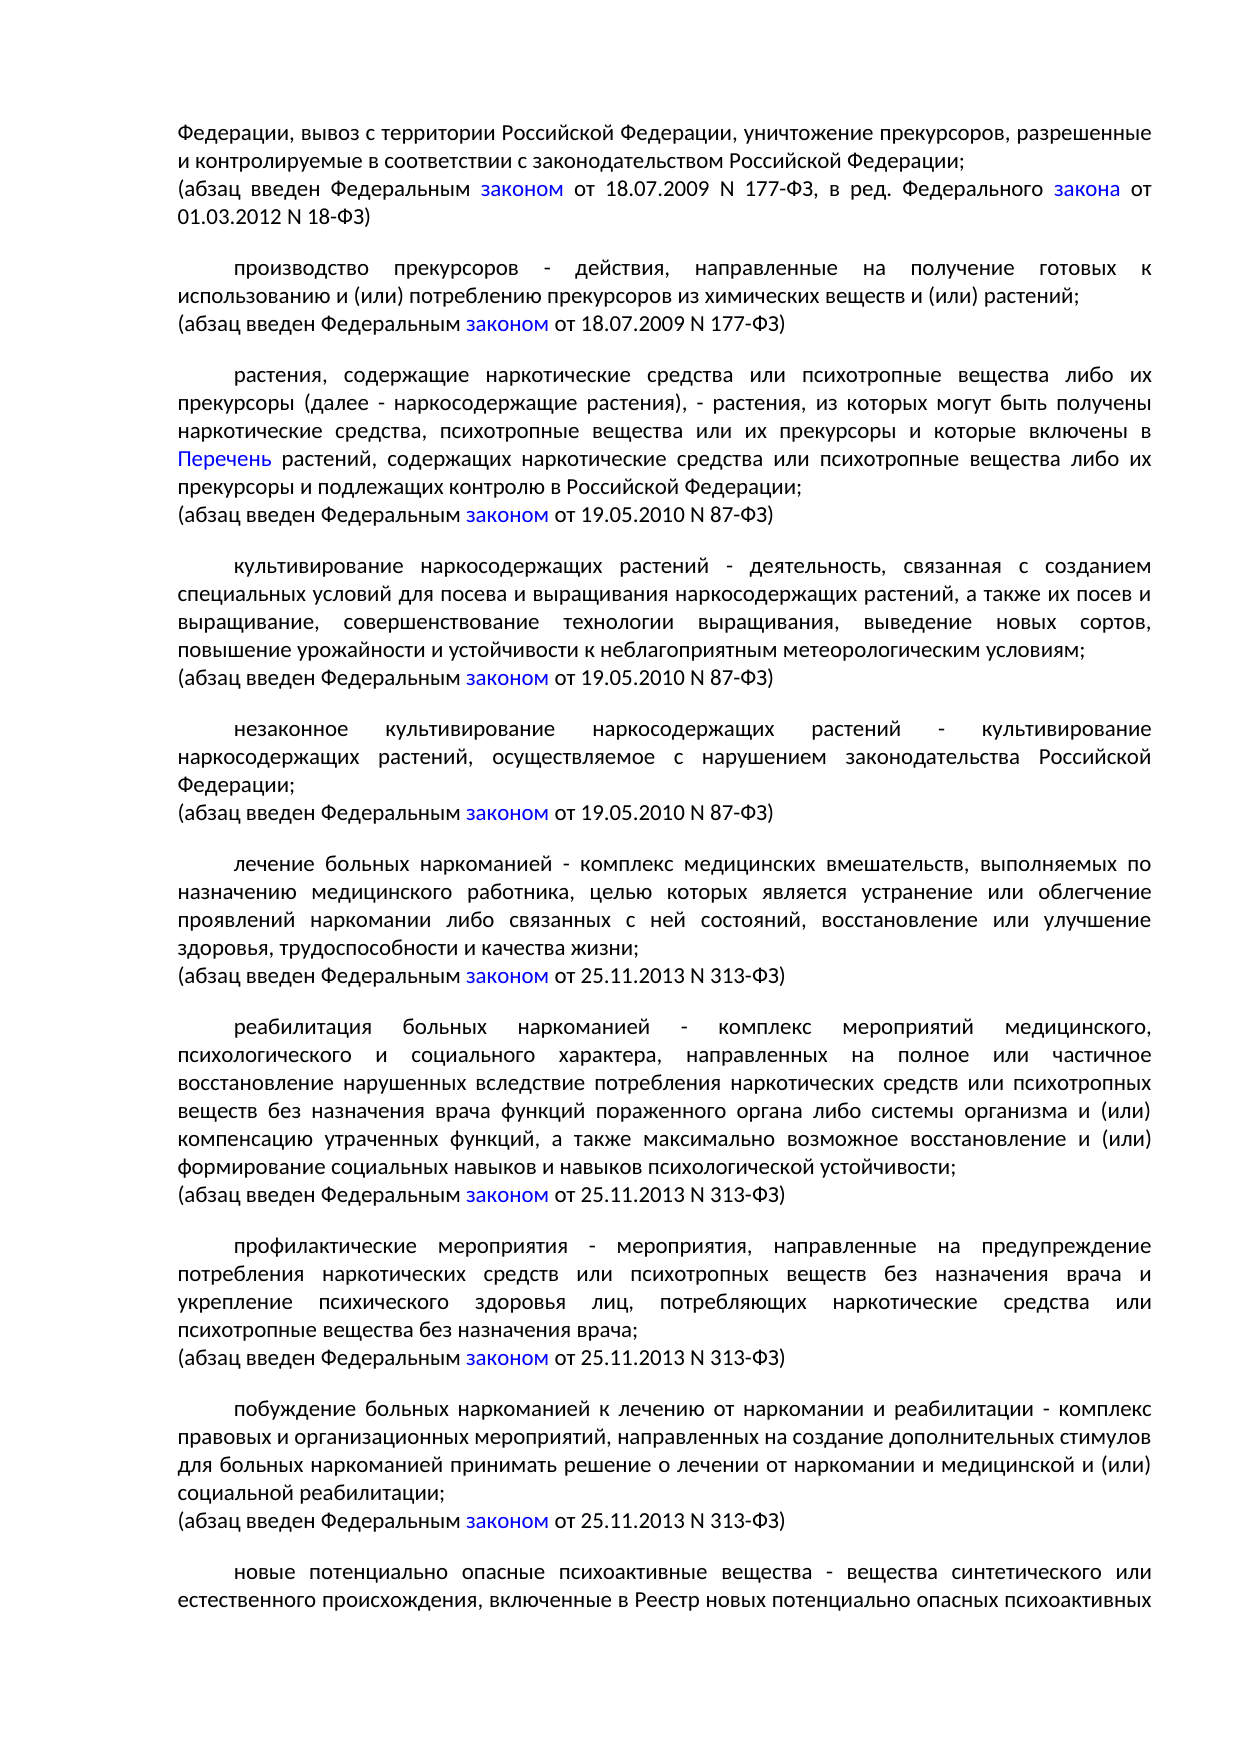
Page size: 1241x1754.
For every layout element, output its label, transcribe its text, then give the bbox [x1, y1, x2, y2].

text (абзац введен Федеральным законом от 25.11.2013 N 313-ФЗ) [177, 961, 1152, 989]
text побуждение больных наркоманией к лечению от наркомании и реабилитации - комплекс правовых и организационных мероприятий, направленных на создание дополнительных стимулов для больных наркоманией принимать решение о лечении от наркомании и медицинской и (или) социальной реабилитации; [177, 1394, 1152, 1506]
text профилактические мероприятия - мероприятия, направленные на предупреждение потребления наркотических средств или психотропных веществ без назначения врача и укрепление психического здоровья лиц, потребляющих наркотические средства или психотропные вещества без назначения врача; [177, 1231, 1152, 1343]
text реабилитация больных наркоманией - комплекс мероприятий медицинского, психологического и социального характера, направленных на полное или частичное восстановление нарушенных вследствие потребления наркотических средств или психотропных веществ без назначения врача функций пораженного органа либо системы организма и (или) компенсацию утраченных функций, а также максимально возможное восстановление и (или) формирование социальных навыков и навыков психологической устойчивости; [177, 1012, 1152, 1180]
text (абзац введен Федеральным законом от 19.05.2010 N 87-ФЗ) [177, 500, 1152, 528]
text (абзац введен Федеральным законом от 25.11.2013 N 313-ФЗ) [177, 1506, 1152, 1534]
text (абзац введен Федеральным законом от 25.11.2013 N 313-ФЗ) [177, 1180, 1152, 1208]
text (абзац введен Федеральным законом от 19.05.2010 N 87-ФЗ) [177, 798, 1152, 826]
text (абзац введен Федеральным законом от 18.07.2009 N 177-ФЗ, в ред. Федерального закона от 01.03.2012 N 18-ФЗ) [177, 174, 1152, 230]
text производство прекурсоров - действия, направленные на получение готовых к использованию и (или) потреблению прекурсоров из химических веществ и (или) растений; [177, 253, 1152, 309]
text культивирование наркосодержащих растений - деятельность, связанная с созданием специальных условий для посева и выращивания наркосодержащих растений, а также их посев и выращивание, совершенствование технологии выращивания, выведение новых сортов, повышение урожайности и устойчивости к неблагоприятным метеорологическим условиям; [177, 551, 1152, 663]
text лечение больных наркоманией - комплекс медицинских вмешательств, выполняемых по назначению медицинского работника, целью которых является устранение или облегчение проявлений наркомании либо связанных с ней состояний, восстановление или улучшение здоровья, трудоспособности и качества жизни; [177, 849, 1152, 961]
text незаконное культивирование наркосодержащих растений - культивирование наркосодержащих растений, осуществляемое с нарушением законодательства Российской Федерации; [177, 714, 1152, 798]
text растения, содержащие наркотические средства или психотропные вещества либо их прекурсоры (далее - наркосодержащие растения), - растения, из которых могут быть получены наркотические средства, психотропные вещества или их прекурсоры и которые включены в Перечень растений, содержащих наркотические средства или психотропные вещества либо их прекурсоры и подлежащих контролю в Российской Федерации; [177, 360, 1152, 500]
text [177, 118, 1152, 174]
text (абзац введен Федеральным законом от 18.07.2009 N 177-ФЗ) [177, 309, 1152, 337]
text (абзац введен Федеральным законом от 25.11.2013 N 313-ФЗ) [177, 1343, 1152, 1371]
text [177, 1557, 1152, 1613]
text (абзац введен Федеральным законом от 19.05.2010 N 87-ФЗ) [177, 663, 1152, 691]
